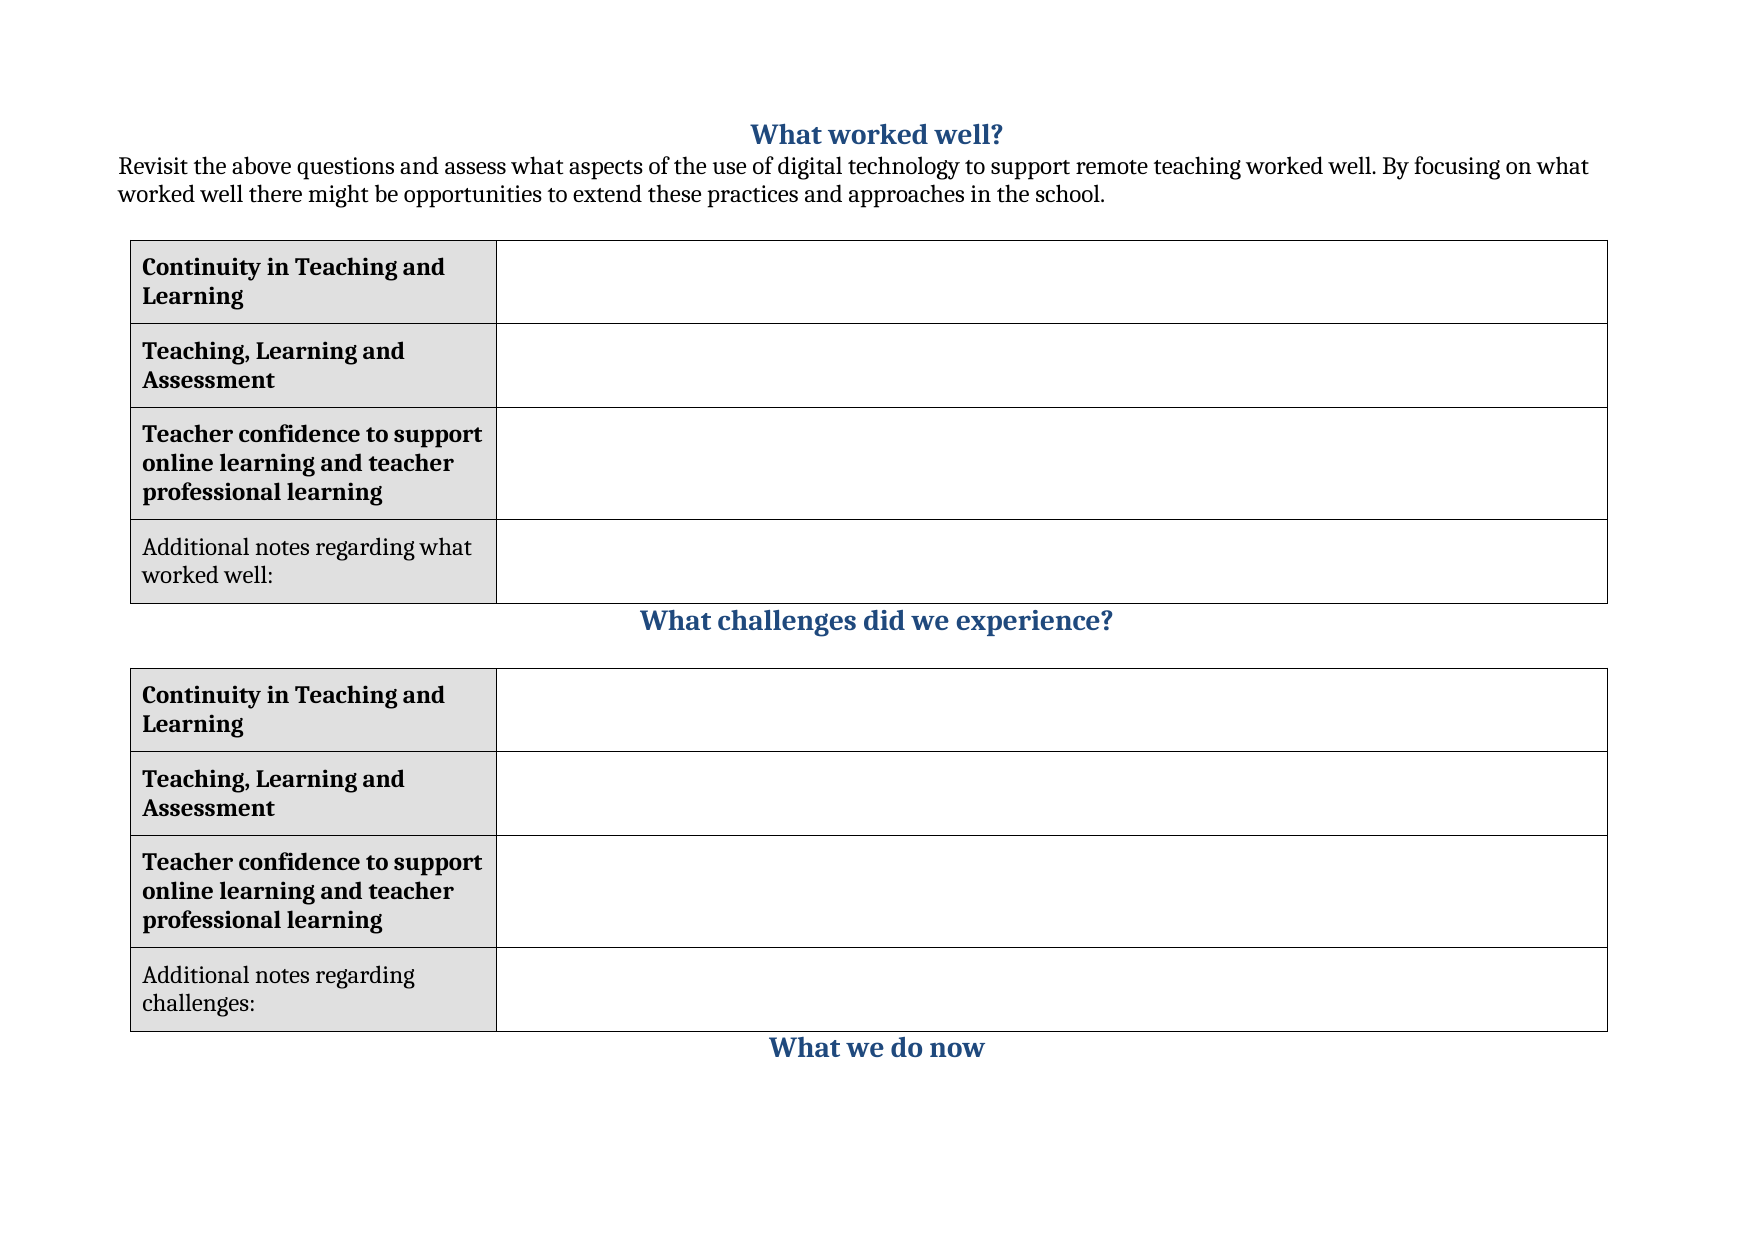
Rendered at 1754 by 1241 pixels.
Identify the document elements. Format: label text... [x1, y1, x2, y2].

table_cell [497, 324, 1607, 407]
table_header Continuity in Teaching and Learning [131, 669, 496, 751]
table_cell Additional notes regarding challenges: [131, 948, 496, 1031]
table_header Continuity in Teaching and Learning [131, 241, 496, 323]
text What worked well? [118, 118, 1636, 152]
text What we do now [118, 671, 1636, 1065]
table_cell Teacher confidence to support online learning and teacher professional learning [131, 408, 496, 519]
text Revisit the above questions and assess what aspects of the use of digital technology to support remote teaching worked well. By focusing on what worked well there might be opportunities to extend these practices and approaches in the school. [118, 152, 1636, 209]
table_cell [497, 836, 1607, 947]
table_cell Additional notes regarding what worked well: [131, 520, 496, 603]
table_cell Teacher confidence to support online learning and teacher professional learning [131, 836, 496, 947]
table_header [497, 669, 1607, 751]
table_header [497, 241, 1607, 323]
table_cell [497, 752, 1607, 835]
table_cell Teaching, Learning and Assessment [131, 752, 496, 835]
table_cell Teaching, Learning and Assessment [131, 324, 496, 407]
table_cell [497, 520, 1607, 603]
text What challenges did we experience? [118, 209, 1636, 637]
table_cell [497, 408, 1607, 519]
table_cell [497, 948, 1607, 1031]
